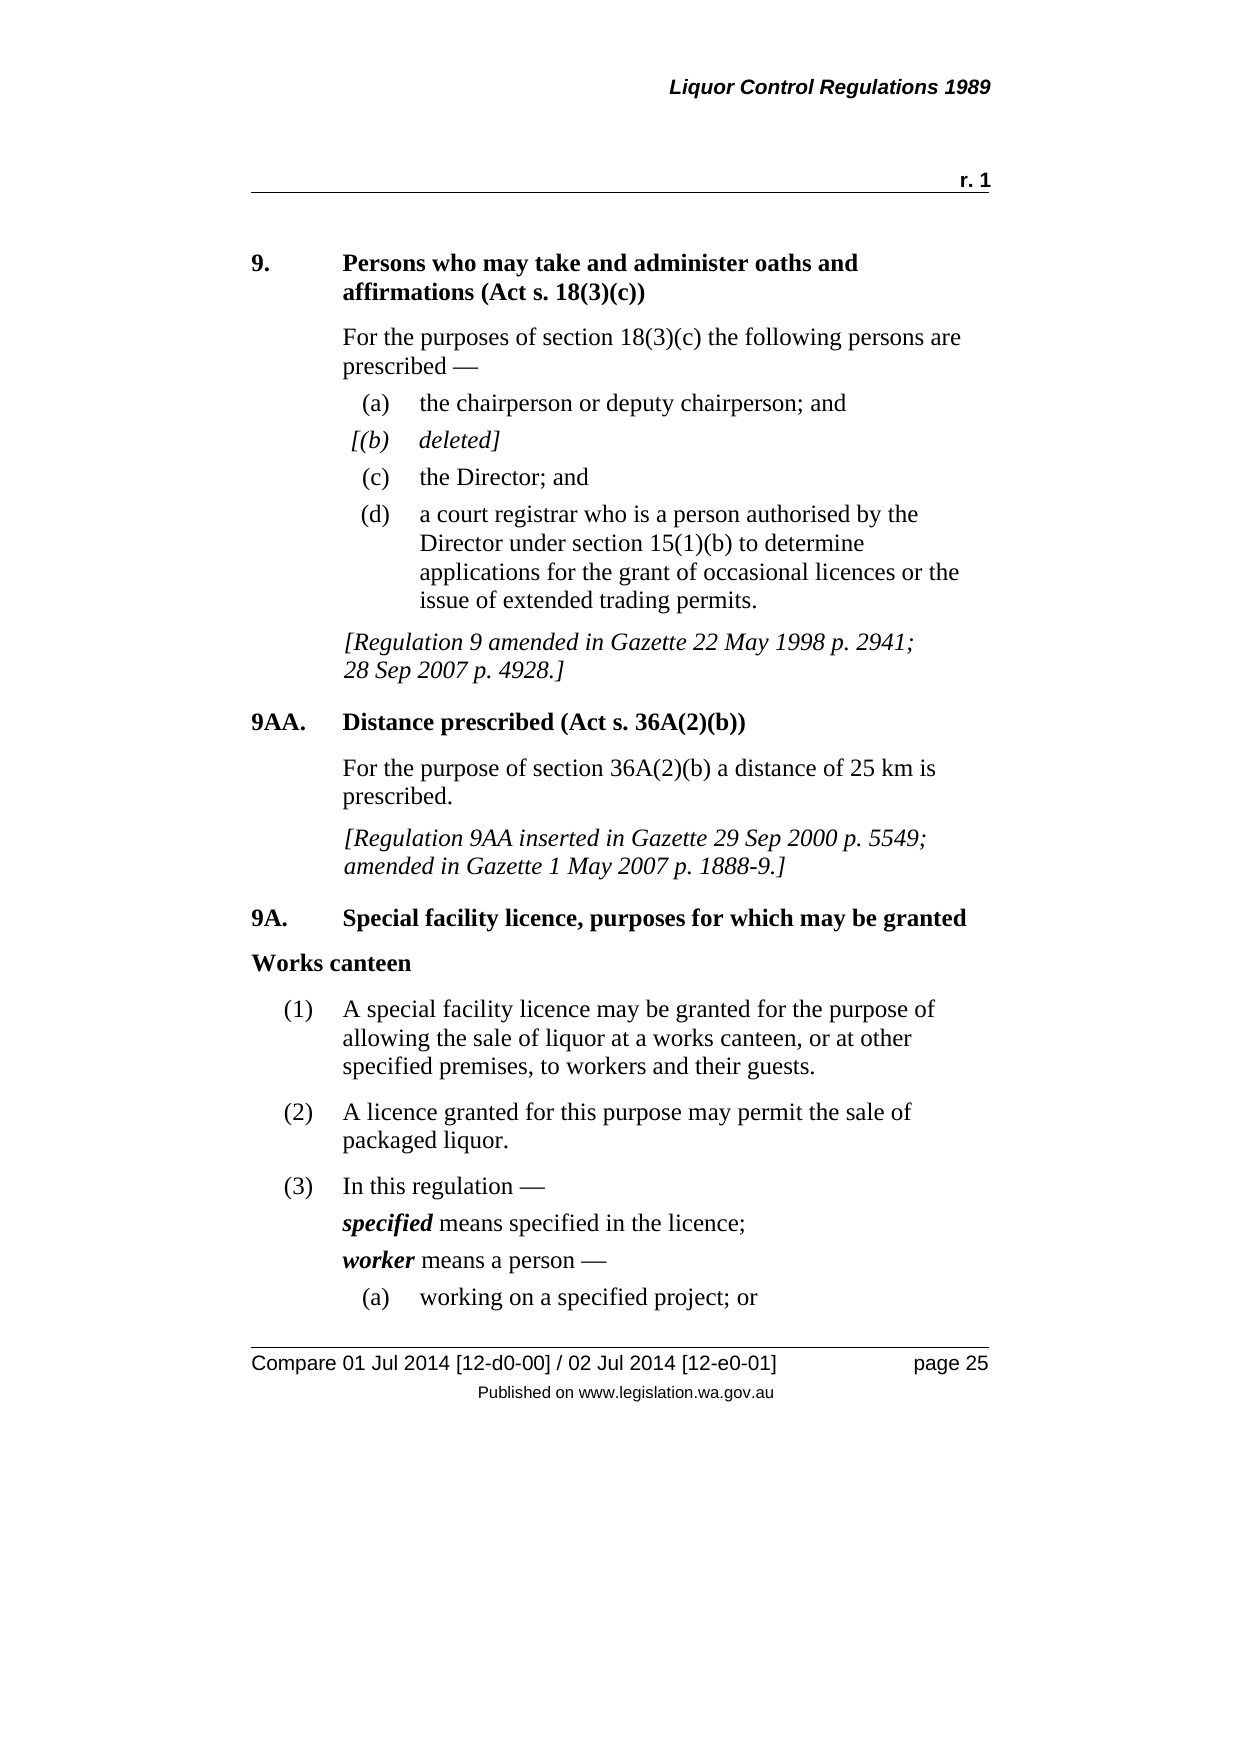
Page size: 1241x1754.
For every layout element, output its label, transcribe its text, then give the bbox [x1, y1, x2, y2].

text (c) the Director; and [251, 462, 989, 491]
text [Regulation 9 amended in Gazette 22 May 1998 p. 2941; 28 Sep 2007 p. 4928.] [251, 627, 989, 684]
text worker means a person — [251, 1245, 989, 1274]
text [Regulation 9AA inserted in Gazette 29 Sep 2000 p. 5549; amended in Gazette 1 May 2007 p. 1888-9.] [251, 823, 989, 880]
text (3) In this regulation — [251, 1171, 989, 1200]
text For the purposes of section 18(3)(c) the following persons are prescribed — [251, 322, 989, 380]
text specified means specified in the licence; [251, 1208, 989, 1237]
text (a) the chairperson or deputy chairperson; and [251, 388, 989, 417]
text (d) a court registrar who is a person authorised by the Director under section 15(1)(b) to determine applications for the grant of occasional licences or the issue of extended trading permits. [251, 499, 989, 614]
text (2) A licence granted for this purpose may permit the sale of packaged liquor. [251, 1097, 989, 1154]
text (1) A special facility licence may be granted for the purpose of allowing the sale of liquor at a works canteen, or at other specified premises, to workers and their guests. [251, 994, 989, 1080]
text For the purpose of section 36A(2)(b) a distance of 25 km is prescribed. [251, 753, 989, 810]
text [(b) deleted] [251, 425, 989, 454]
subtitle 9. Persons who may take and administer oaths and affirmations (Act s. 18(3)(c)) [251, 248, 989, 306]
subtitle 9AA. Distance prescribed (Act s. 36A(2)(b)) [251, 707, 989, 736]
text (a) working on a specified project; or [251, 1282, 989, 1311]
subtitle 9A. Special facility licence, purposes for which may be granted [251, 903, 989, 932]
subtitle Works canteen [251, 948, 960, 977]
